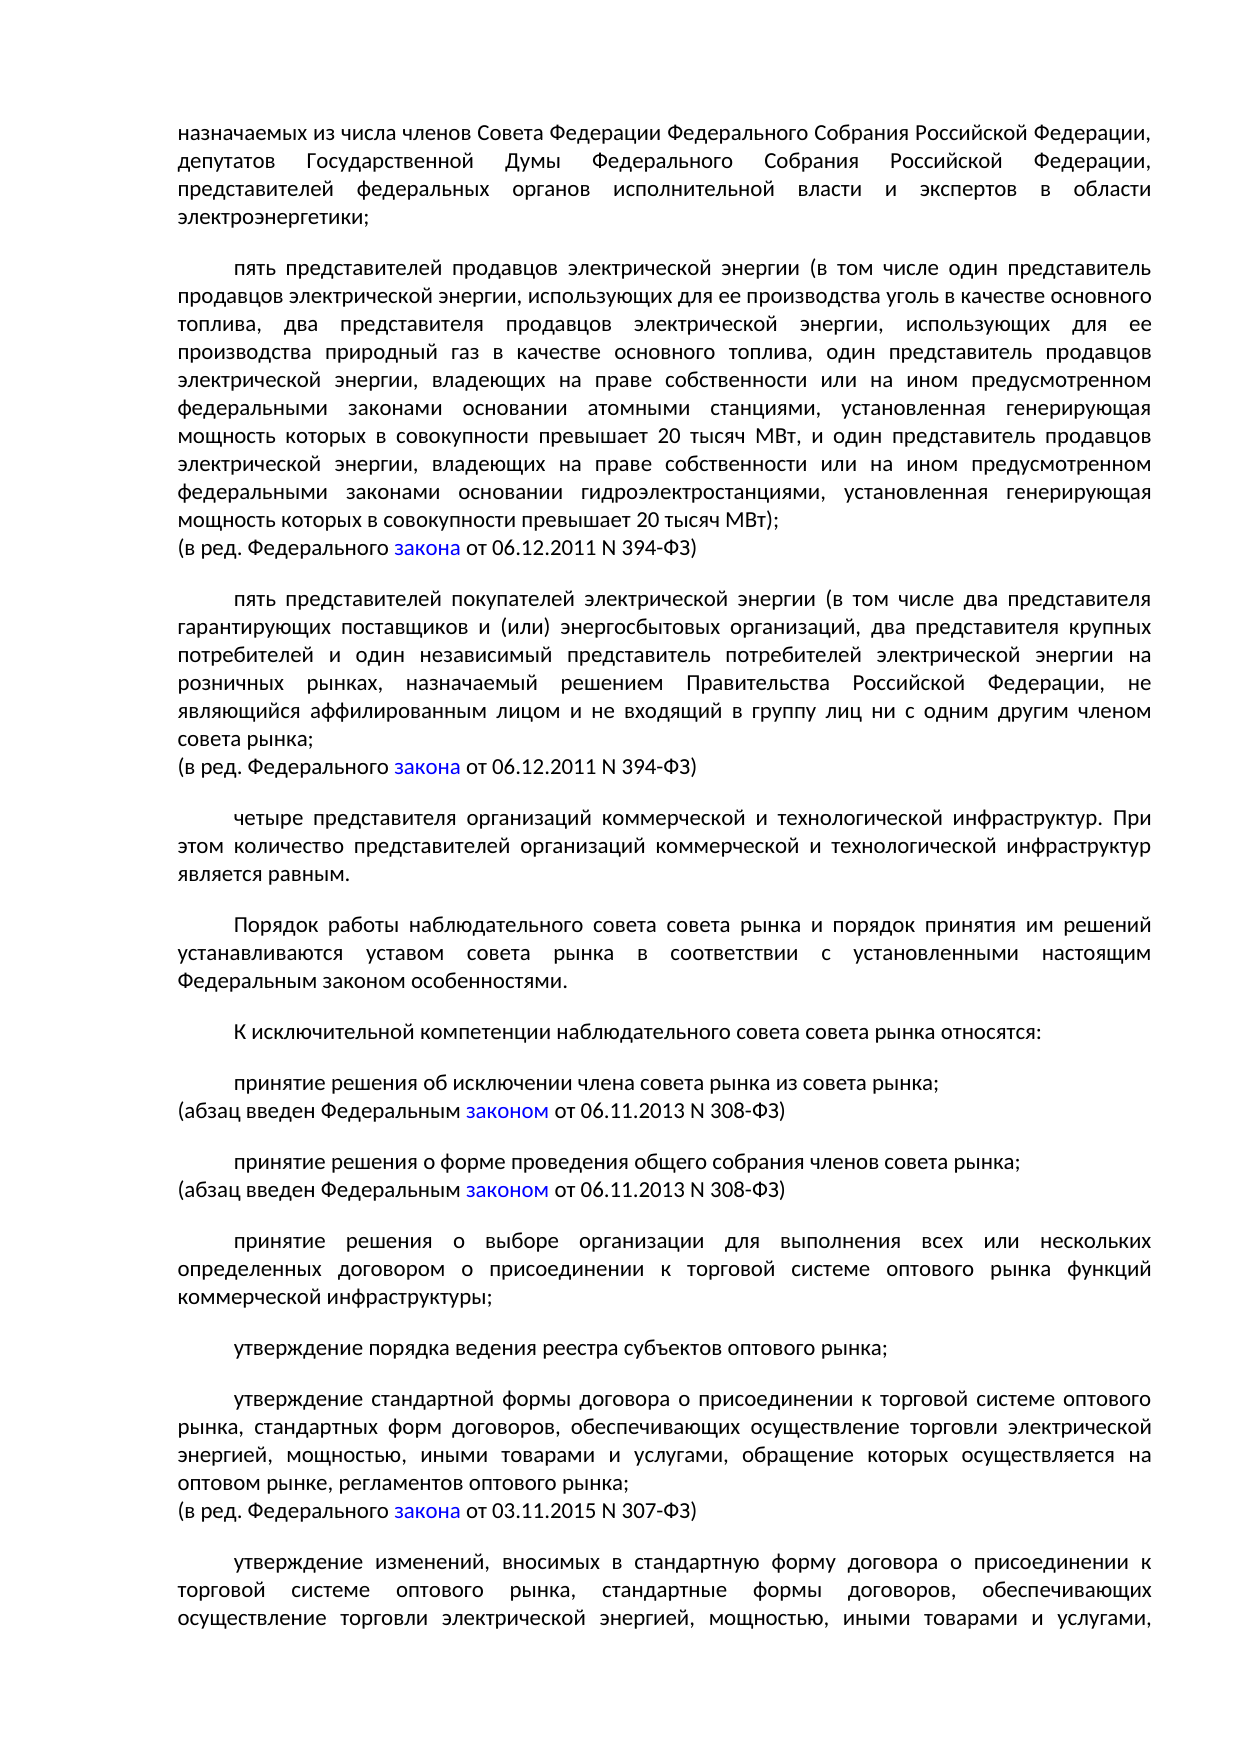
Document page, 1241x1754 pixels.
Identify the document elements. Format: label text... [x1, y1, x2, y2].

text четыре представителя организаций коммерческой и технологической инфраструктур. При этом количество представителей организаций коммерческой и технологической инфраструктур является равным. [177, 803, 1152, 887]
text принятие решения о выборе организации для выполнения всех или нескольких определенных договором о присоединении к торговой системе оптового рынка функций коммерческой инфраструктуры; [177, 1226, 1152, 1310]
text (в ред. Федерального закона от 06.12.2011 N 394-ФЗ) [177, 752, 1152, 780]
text (в ред. Федерального закона от 03.11.2015 N 307-ФЗ) [177, 1496, 1152, 1524]
text (абзац введен Федеральным законом от 06.11.2013 N 308-ФЗ) [177, 1096, 1152, 1124]
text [177, 1547, 1152, 1631]
text утверждение порядка ведения реестра субъектов оптового рынка; [177, 1333, 1152, 1361]
text утверждение стандартной формы договора о присоединении к торговой системе оптового рынка, стандартных форм договоров, обеспечивающих осуществление торговли электрической энергией, мощностью, иными товарами и услугами, обращение которых осуществляется на оптовом рынке, регламентов оптового рынка; [177, 1384, 1152, 1496]
text К исключительной компетенции наблюдательного совета совета рынка относятся: [177, 1017, 1152, 1045]
text (абзац введен Федеральным законом от 06.11.2013 N 308-ФЗ) [177, 1175, 1152, 1203]
text принятие решения о форме проведения общего собрания членов совета рынка; [177, 1147, 1152, 1175]
text пять представителей покупателей электрической энергии (в том числе два представителя гарантирующих поставщиков и (или) энергосбытовых организаций, два представителя крупных потребителей и один независимый представитель потребителей электрической энергии на розничных рынках, назначаемый решением Правительства Российской Федерации, не являющийся аффилированным лицом и не входящий в группу лиц ни с одним другим членом совета рынка; [177, 584, 1152, 752]
text (в ред. Федерального закона от 06.12.2011 N 394-ФЗ) [177, 533, 1152, 561]
text Порядок работы наблюдательного совета совета рынка и порядок принятия им решений устанавливаются уставом совета рынка в соответствии с установленными настоящим Федеральным законом особенностями. [177, 910, 1152, 994]
text принятие решения об исключении члена совета рынка из совета рынка; [177, 1068, 1152, 1096]
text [177, 118, 1152, 230]
text пять представителей продавцов электрической энергии (в том числе один представитель продавцов электрической энергии, использующих для ее производства уголь в качестве основного топлива, два представителя продавцов электрической энергии, использующих для ее производства природный газ в качестве основного топлива, один представитель продавцов электрической энергии, владеющих на праве собственности или на ином предусмотренном федеральными законами основании атомными станциями, установленная генерирующая мощность которых в совокупности превышает 20 тысяч МВт, и один представитель продавцов электрической энергии, владеющих на праве собственности или на ином предусмотренном федеральными законами основании гидроэлектростанциями, установленная генерирующая мощность которых в совокупности превышает 20 тысяч МВт); [177, 253, 1152, 533]
